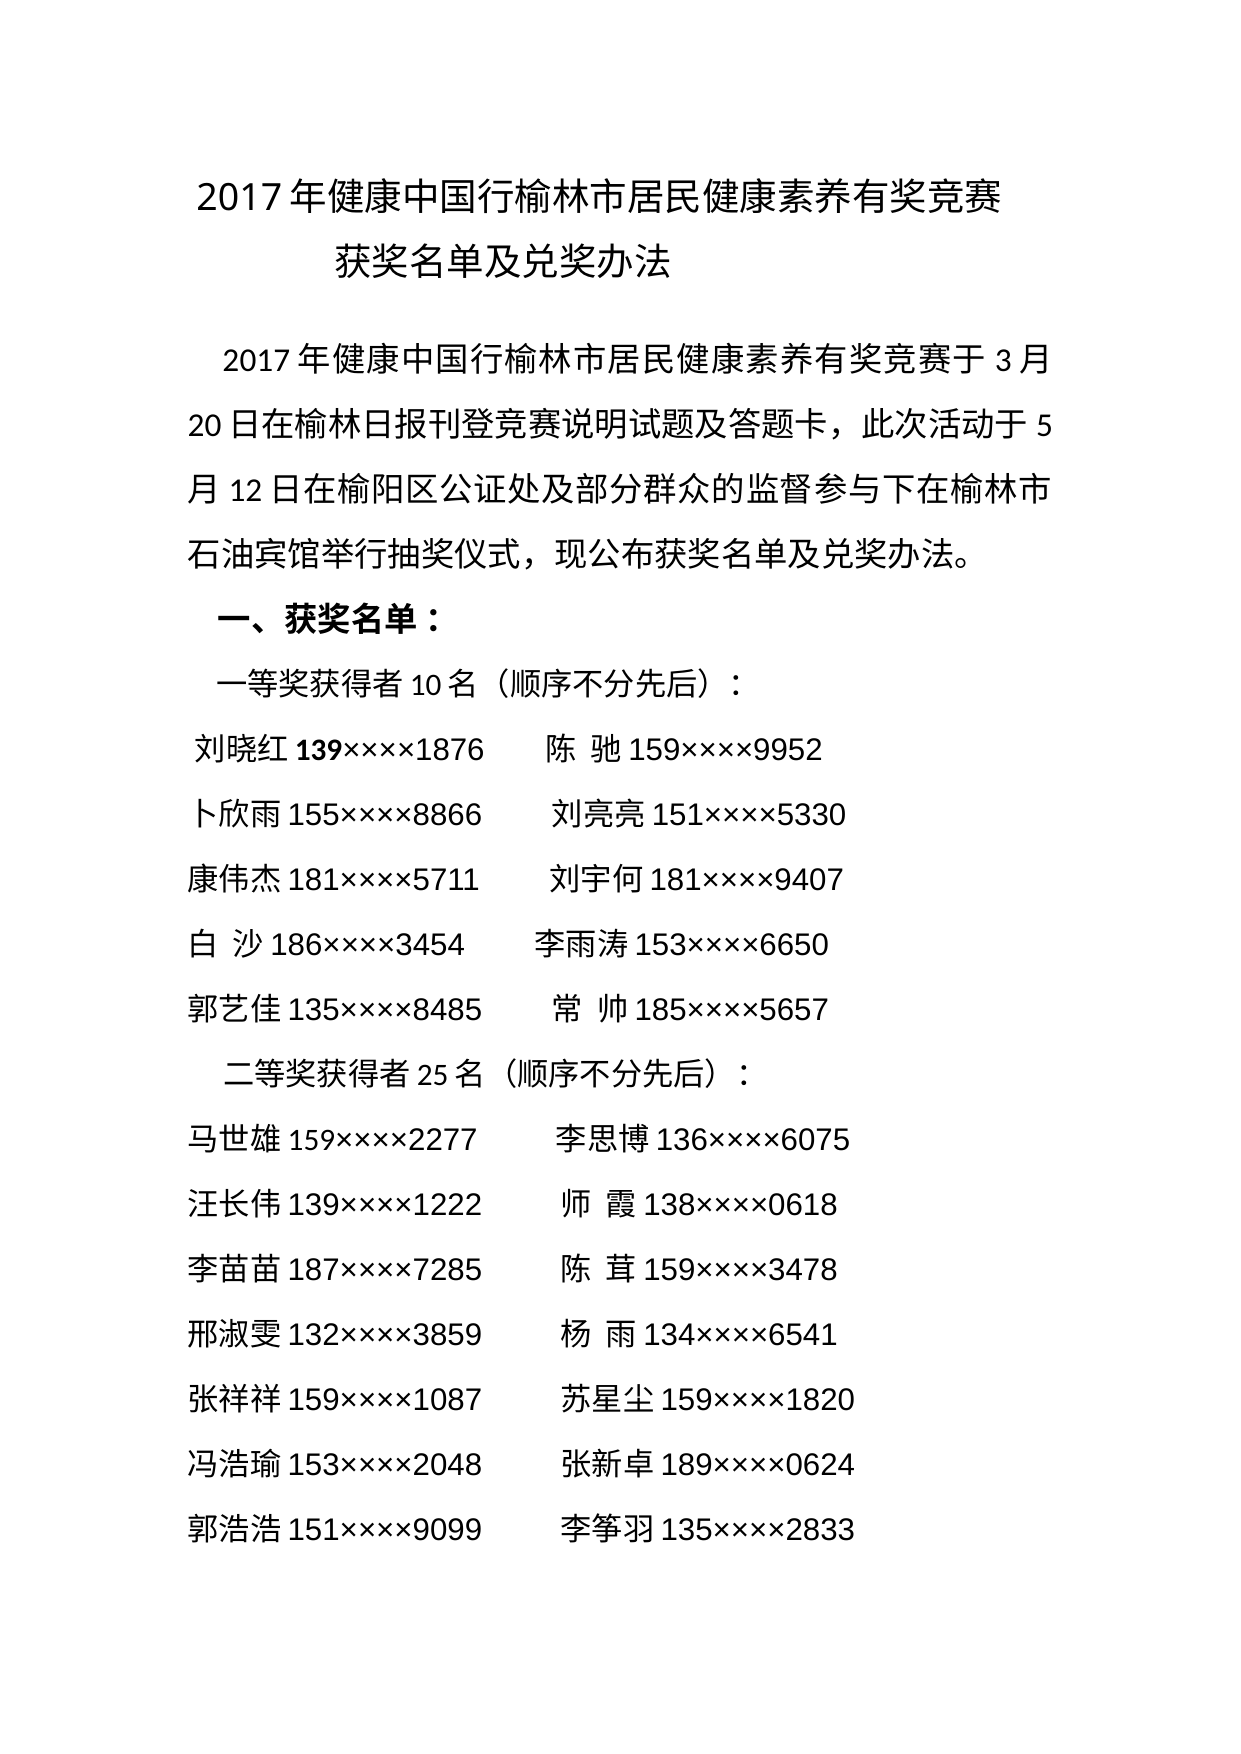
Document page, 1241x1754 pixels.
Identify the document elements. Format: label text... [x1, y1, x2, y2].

text 郭浩浩151××××9099 李筝羽135××××2833 [187, 1494, 1053, 1559]
text 冯浩瑜153××××2048 张新卓189××××0624 [187, 1429, 1053, 1494]
text 获奖名单及兑奖办法 [187, 227, 1053, 292]
text 刘晓红139××××1876 陈 驰159××××9952 [187, 714, 1053, 779]
text 汪长伟139××××1222 师 霞138××××0618 [187, 1169, 1053, 1234]
text 郭艺佳135××××8485 常 帅185××××5657 [187, 974, 1053, 1039]
text 一等奖获得者10名（顺序不分先后）： [187, 649, 1053, 714]
text 邢淑雯132××××3859 杨 雨134××××6541 [187, 1299, 1053, 1364]
text 白 沙186××××3454 李雨涛153××××6650 [187, 909, 1053, 974]
text 李苗苗187××××7285 陈 茸159××××3478 [187, 1234, 1053, 1299]
text 一、获奖名单 ： [187, 584, 1053, 649]
text 二等奖获得者25名（顺序不分先后）： [187, 1039, 1053, 1104]
text 2017年健康中国行榆林市居民健康素养有奖竞赛于3月20日在榆林日报刊登竞赛说明试题及答题卡，此次活动于5月12日在榆阳区公证处及部分群众的监督参与下在榆林市石油宾馆举行抽奖仪式，现公布获奖名单及兑奖办法。 [187, 324, 1053, 584]
text 2017年健康中国行榆林市居民健康素养有奖竞赛 [187, 162, 1053, 227]
text 卜欣雨155××××8866 刘亮亮151××××5330 [187, 779, 1053, 844]
text 康伟杰181××××5711 刘宇何181××××9407 [187, 844, 1053, 909]
text 张祥祥159××××1087 苏星尘159××××1820 [187, 1364, 1053, 1429]
text 马世雄159××××2277 李思博136××××6075 [187, 1104, 1053, 1169]
